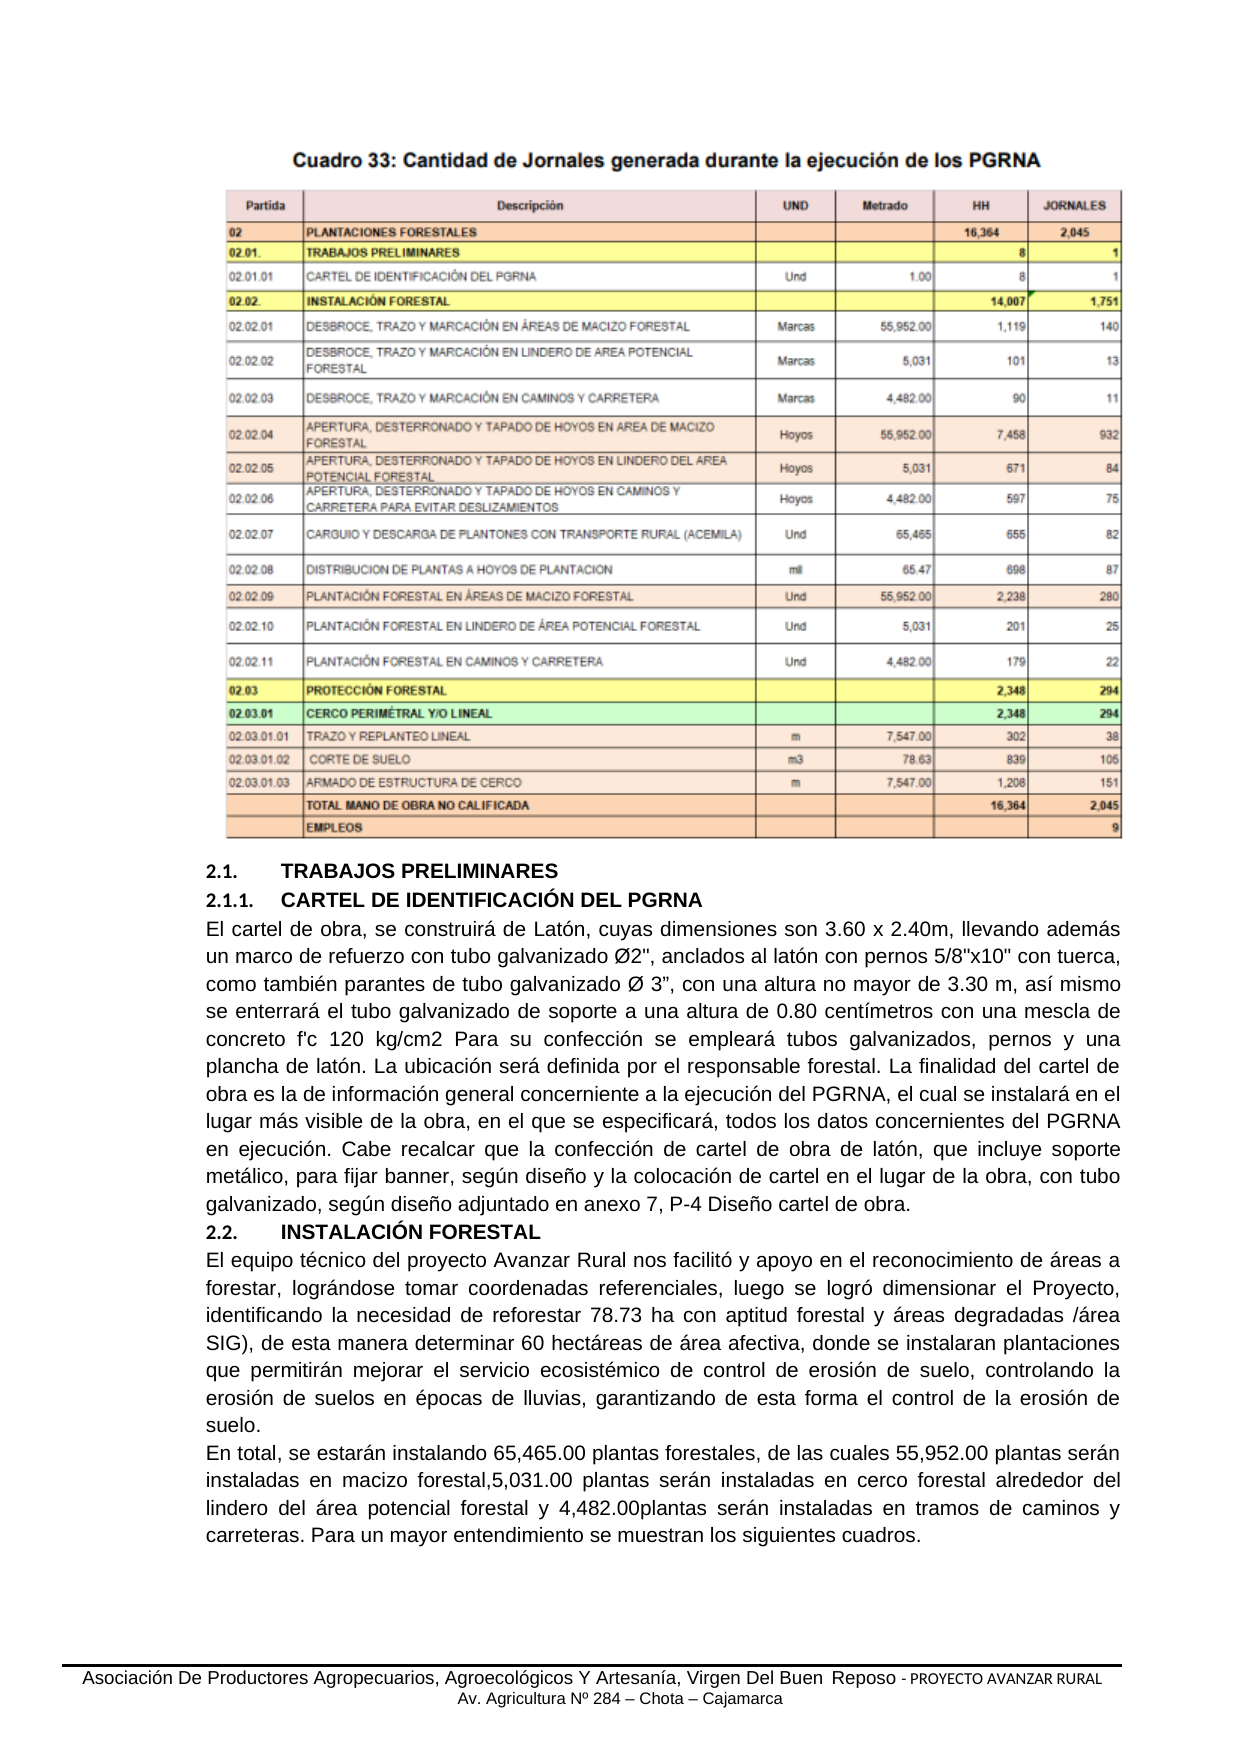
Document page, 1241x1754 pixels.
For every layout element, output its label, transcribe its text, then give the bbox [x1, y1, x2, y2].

text El equipo técnico del proyecto Avanzar Rural nos facilitó y apoyo en el reconocimiento de áreas a forestar, lográndose tomar coordenadas referenciales, luego se logró dimensionar el Proyecto, identificando la necesidad de reforestar 78.73 ha con aptitud forestal y áreas degradadas /área SIG), de esta manera determinar 60 hectáreas de área afectiva, donde se instalaran plantaciones que permitirán mejorar el servicio ecosistémico de control de erosión de suelo, controlando la erosión de suelos en épocas de lluvias, garantizando de esta forma el control de la erosión de suelo. [206, 1248, 1122, 1437]
text En total, se estarán instalando 65,465.00 plantas forestales, de las cuales 55,952.00 plantas serán instaladas en macizo forestal,5,031.00 plantas serán instaladas en cerco forestal alrededor del lindero del área potencial forestal y 4,482.00plantas serán instaladas en tramos de caminos y carreteras. Para un mayor entendimiento se muestran los siguientes cuadros. [206, 1441, 1122, 1547]
list TRABAJOS PRELIMINARES [206, 858, 1122, 884]
list INSTALACIÓN FORESTAL [206, 1219, 1122, 1244]
list CARTEL DE IDENTIFICACIÓN DEL PGRNA [206, 887, 1122, 913]
picture [213, 147, 1134, 855]
text El cartel de obra, se construirá de Latón, cuyas dimensiones son 3.60 x 2.40m, llevando además un marco de refuerzo con tubo galvanizado Ø2", anclados al latón con pernos 5/8"x10" con tuerca, como también parantes de tubo galvanizado Ø 3”, con una altura no mayor de 3.30 m, así mismo se enterrará el tubo galvanizado de soporte a una altura de 0.80 centímetros con una mescla de concreto f'c 120 kg/cm2 Para su confección se empleará tubos galvanizados, pernos y una plancha de latón. La ubicación será definida por el responsable forestal. La finalidad del cartel de obra es la de información general concerniente a la ejecución del PGRNA, el cual se instalará en el lugar más visible de la obra, en el que se especificará, todos los datos concernientes del PGRNA en ejecución. Cabe recalcar que la confección de cartel de obra de latón, que incluye soporte metálico, para fijar banner, según diseño y la colocación de cartel en el lugar de la obra, con tubo galvanizado, según diseño adjuntado en anexo 7, P-4 Diseño cartel de obra. [206, 917, 1122, 1216]
